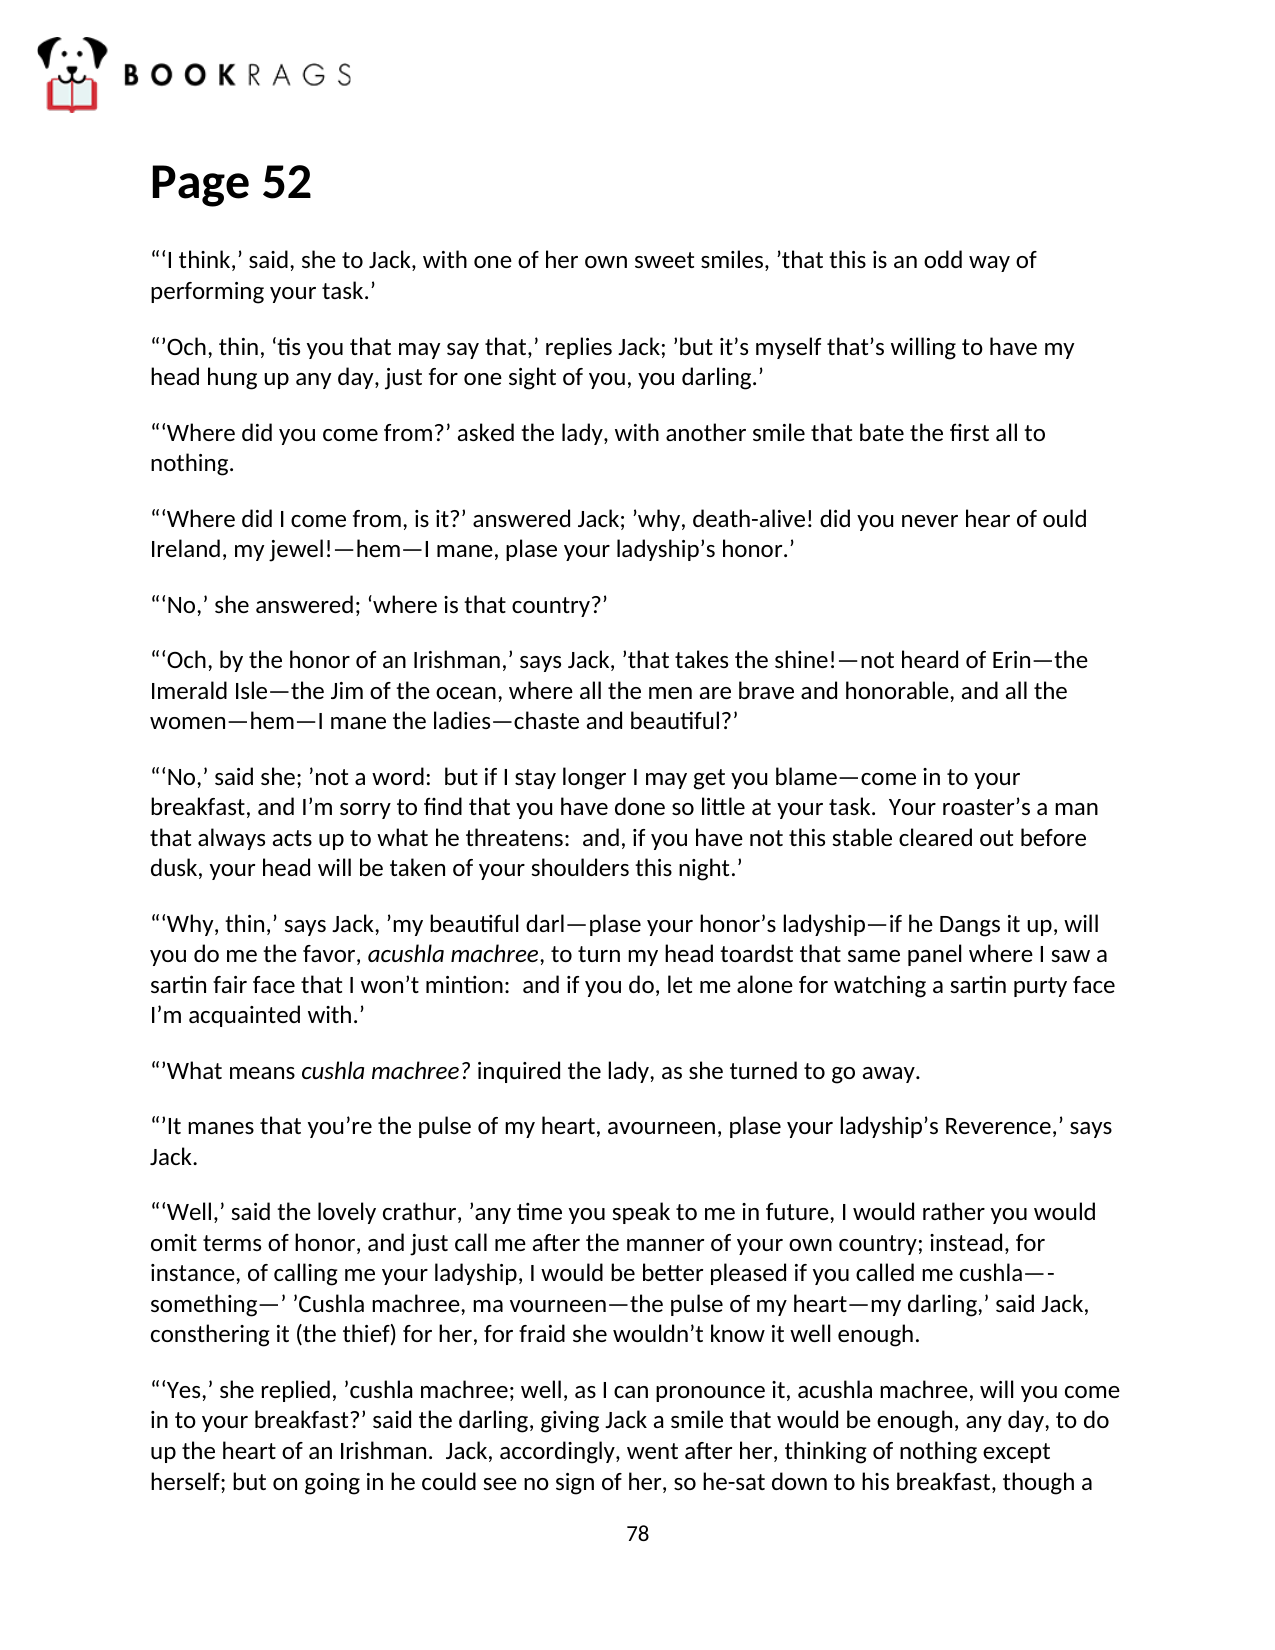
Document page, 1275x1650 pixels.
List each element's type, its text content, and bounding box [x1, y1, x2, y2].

text “‘Where did you come from?’ asked the lady, with another smile that bate the first all to nothing. [150, 417, 1125, 478]
text Page 52 [150, 150, 1125, 211]
text “’It manes that you’re the pulse of my heart, avourneen, plase your ladyship’s Reverence,’ says Jack. [150, 1111, 1125, 1172]
text “‘I think,’ said, she to Jack, with one of her own sweet smiles, ’that this is an odd way of performing your task.’ [150, 244, 1125, 306]
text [150, 1374, 1125, 1496]
text “‘Where did I come from, is it?’ answered Jack; ’why, death-alive! did you never hear of ould Ireland, my jewel!—­hem—­I mane, plase your ladyship’s honor.’ [150, 503, 1125, 564]
text “’What means cushla machree? inquired the lady, as she turned to go away. [150, 1055, 1125, 1086]
text “‘Och, by the honor of an Irishman,’ says Jack, ’that takes the shine!—­not heard of Erin—­the Imerald Isle—­the Jim of the ocean, where all the men are brave and honorable, and all the women—­hem—­I mane the ladies—­chaste and beautiful?’ [150, 644, 1125, 736]
text “‘No,’ said she; ’not a word: but if I stay longer I may get you blame—­come in to your breakfast, and I’m sorry to find that you have done so little at your task. Your roaster’s a man that always acts up to what he threatens: and, if you have not this stable cleared out before dusk, your head will be taken of your shoulders this night.’ [150, 761, 1125, 883]
text “‘Why, thin,’ says Jack, ’my beautiful darl—­plase your honor’s ladyship—­if he Dangs it up, will you do me the favor, acushla machree, to turn my head toardst that same panel where I saw a sartin fair face that I won’t mintion: and if you do, let me alone for watching a sartin purty face I’m acquainted with.’ [150, 908, 1125, 1030]
picture [37, 37, 351, 113]
text “‘Well,’ said the lovely crathur, ’any time you speak to me in future, I would rather you would omit terms of honor, and just call me after the manner of your own country; instead, for instance, of calling me your ladyship, I would be better pleased if you called me cushla—­something—­’ ’Cushla machree, ma vourneen—­the pulse of my heart—­my darling,’ said Jack, consthering it (the thief) for her, for fraid she wouldn’t know it well enough. [150, 1197, 1125, 1349]
text “‘No,’ she answered; ‘where is that country?’ [150, 589, 1125, 619]
text “’Och, thin, ‘tis you that may say that,’ replies Jack; ’but it’s myself that’s willing to have my head hung up any day, just for one sight of you, you darling.’ [150, 331, 1125, 392]
